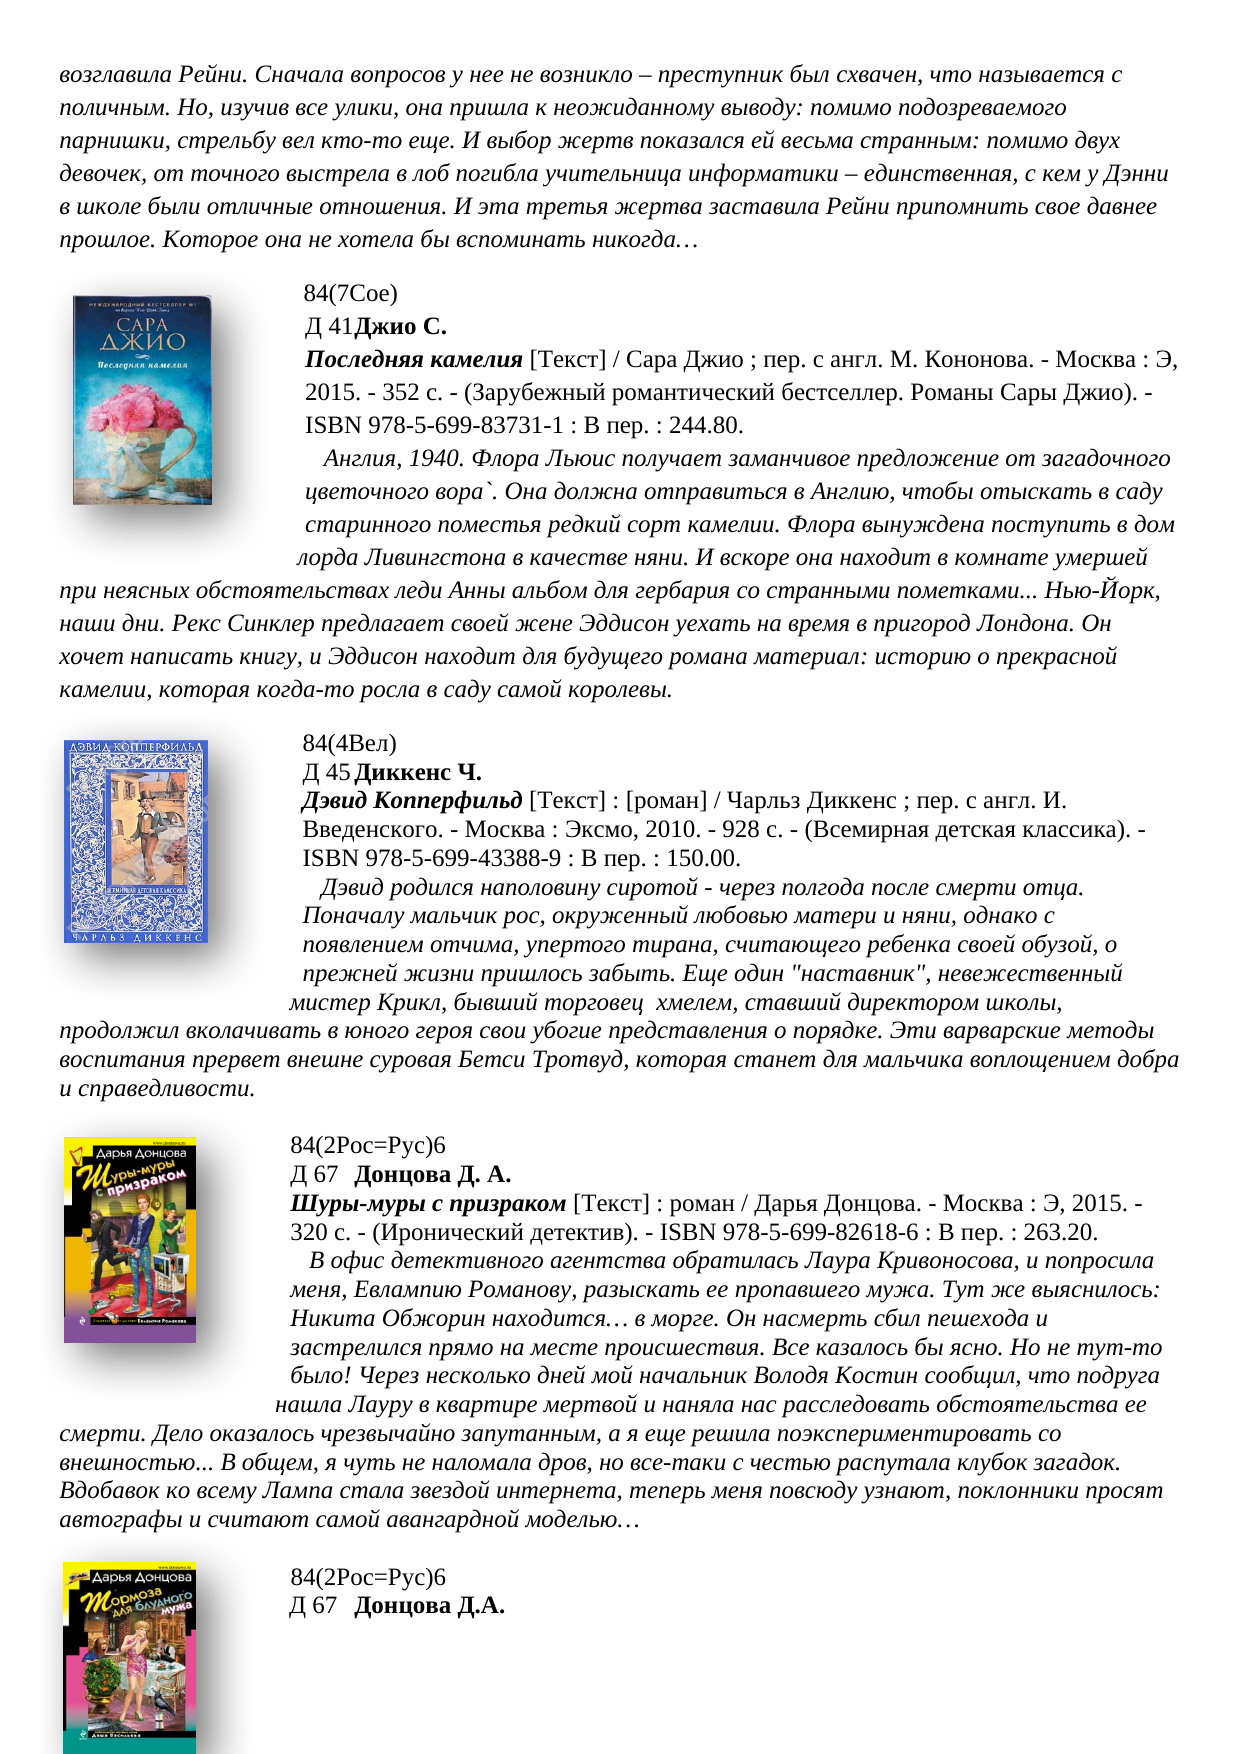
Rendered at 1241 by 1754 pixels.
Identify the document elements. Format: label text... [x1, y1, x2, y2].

text 84(4Вел) Д 45 Диккенс Ч. Дэвид Копперфильд [Текст] : [роман] / Чарльз Диккенс ; пер. с англ. И. Введенского. - Москва : Эксмо, 2010. - 928 с. - (Всемирная детская классика). - ISBN 978-5-699-43388-9 : В пер. : 150.00. Дэвид родился наполовину сиротой - через полгода после смерти отца. Поначалу мальчик рос, окруженный любовью матери и няни, однако с появлением отчима, упертого тирана, считающего ребенка своей обузой, о прежней жизни пришлось забыть. Еще один "наставник", невежественный мистер Крикл, бывший торговец хмелем, ставший директором школы, продолжил вколачивать в юного героя свои убогие представления о порядке. Эти варварские методы воспитания прервет внешне суровая Бетси Тротвуд, которая станет для мальчика воплощением добра и справедливости. [59, 728, 1181, 1102]
picture [63, 1562, 196, 1754]
picture [73, 295, 212, 505]
picture [64, 1137, 196, 1343]
text 84(7Сое) Д 41 Джио С. Последняя камелия [Текст] / Сара Джио ; пер. с англ. М. Кононова. - Москва : Э, 2015. - 352 с. - (Зарубежный романтический бестселлер. Романы Сары Джио). - ISBN 978-5-699-83731-1 : В пер. : 244.80. Англия, 1940. Флора Льюис получает заманчивое предложение от загадочного цветочного вора`. Она должна отправиться в Англию, чтобы отыскать в саду старинного поместья редкий сорт камелии. Флора вынуждена поступить в дом лорда Ливингстона в качестве няни. И вскоре она находит в комнате умершей при неясных обстоятельствах леди Анны альбом для гербария со странными пометками... Нью-Йорк, наши дни. Рекс Синклер предлагает своей жене Эддисон уехать на время в пригород Лондона. Он хочет написать книгу, и Эддисон находит для будущего романа материал: историю о прекрасной камелии, которая когда-то росла в саду самой королевы. [59, 278, 1181, 703]
text 84(2Рос=Рус)6 Д 67 Донцова Д. А. Шуры-муры с призраком [Текст] : роман / Дарья Донцова. - Москва : Э, 2015. - 320 с. - (Иронический детектив). - ISBN 978-5-699-82618-6 : В пер. : 263.20. В офис детективного агентства обратилась Лаура Кривоносова, и попросила меня, Евлампию Романову, разыскать ее пропавшего мужа. Тут же выяснилось: Никита Обжорин находится… в морге. Он насмерть сбил пешехода и застрелился прямо на месте происшествия. Все казалось бы ясно. Но не тут-то было! Через несколько дней мой начальник Володя Костин сообщил, что подруга нашла Лауру в квартире мертвой и наняла нас расследовать обстоятельства ее смерти. Дело оказалось чрезвычайно запутанным, а я еще решила поэкспериментировать со внешностью... В общем, я чуть не наломала дров, но все-таки с честью распутала клубок загадок. Вдобавок ко всему Лампа стала звездой интернета, теперь меня повсюду узнают, поклонники просят автографы и считают самой авангардной моделью… [59, 1131, 1181, 1533]
picture [64, 740, 208, 943]
picture [148, 363, 188, 368]
picture [98, 361, 145, 369]
